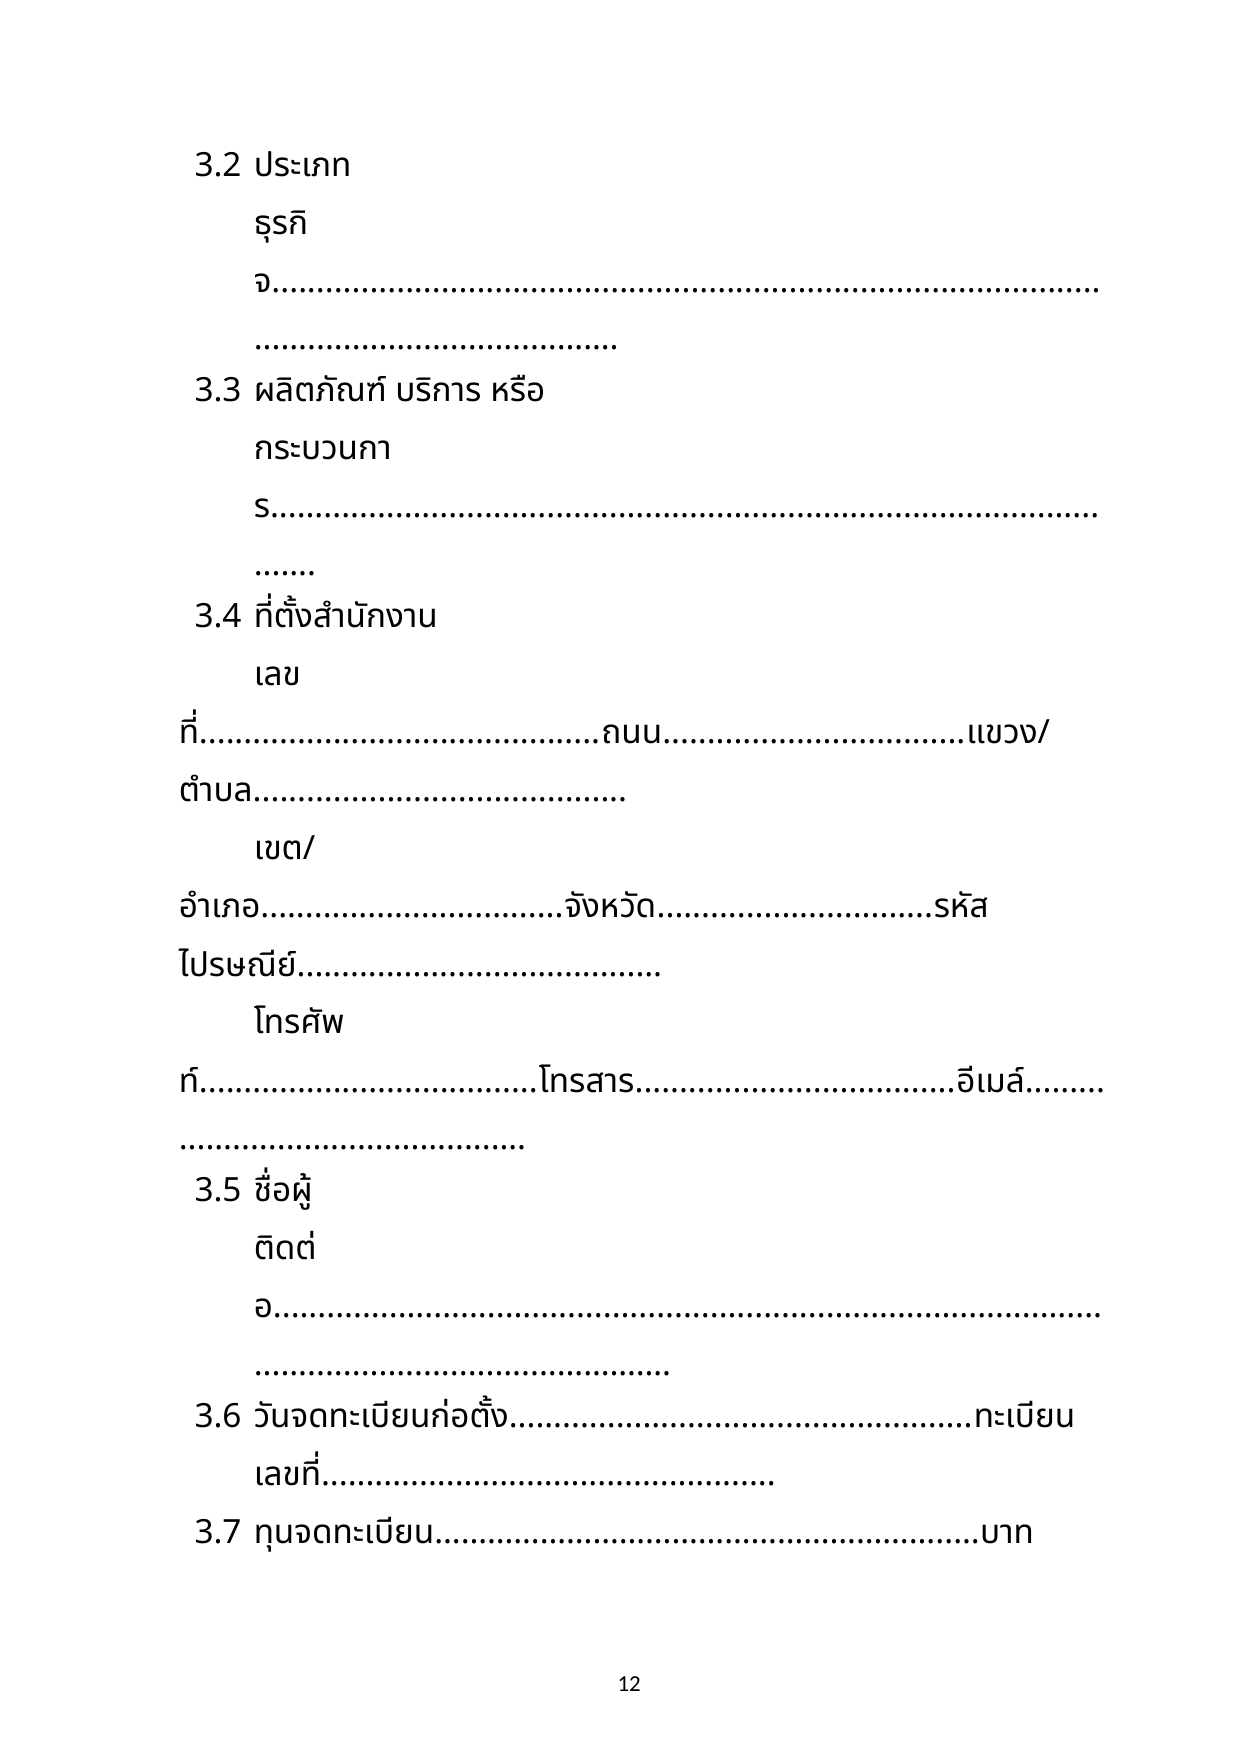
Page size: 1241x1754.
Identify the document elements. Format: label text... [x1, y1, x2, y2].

text โทรศัพท์......................................โทรสาร....................................อีเมล์............................................…. [178, 998, 1107, 1159]
list ประเภทธุรกิจ...............................................................................................................................……. [194, 141, 1107, 359]
list ผลิตภัณฑ์ บริการ หรือกระบวนการ.................................................................................................... [194, 366, 1107, 585]
list ชื่อผู้ติดต่อ...............................................................................................................................…………. [194, 1166, 1107, 1385]
list ที่ตั้งสำนักงาน [194, 592, 1107, 642]
text เลขที่.............................................ถนน..................................แขวง/ตำบล.......................................... [178, 650, 1107, 817]
list ทุนจดทะเบียน………………………………………………….....บาท [194, 1508, 1107, 1558]
list วันจดทะเบียนก่อตั้ง....................................................ทะเบียนเลขที่................................................... [194, 1392, 1107, 1500]
text เขต/อำเภอ..................................จังหวัด...............................รหัสไปรษณีย์......................................... [178, 824, 1107, 991]
